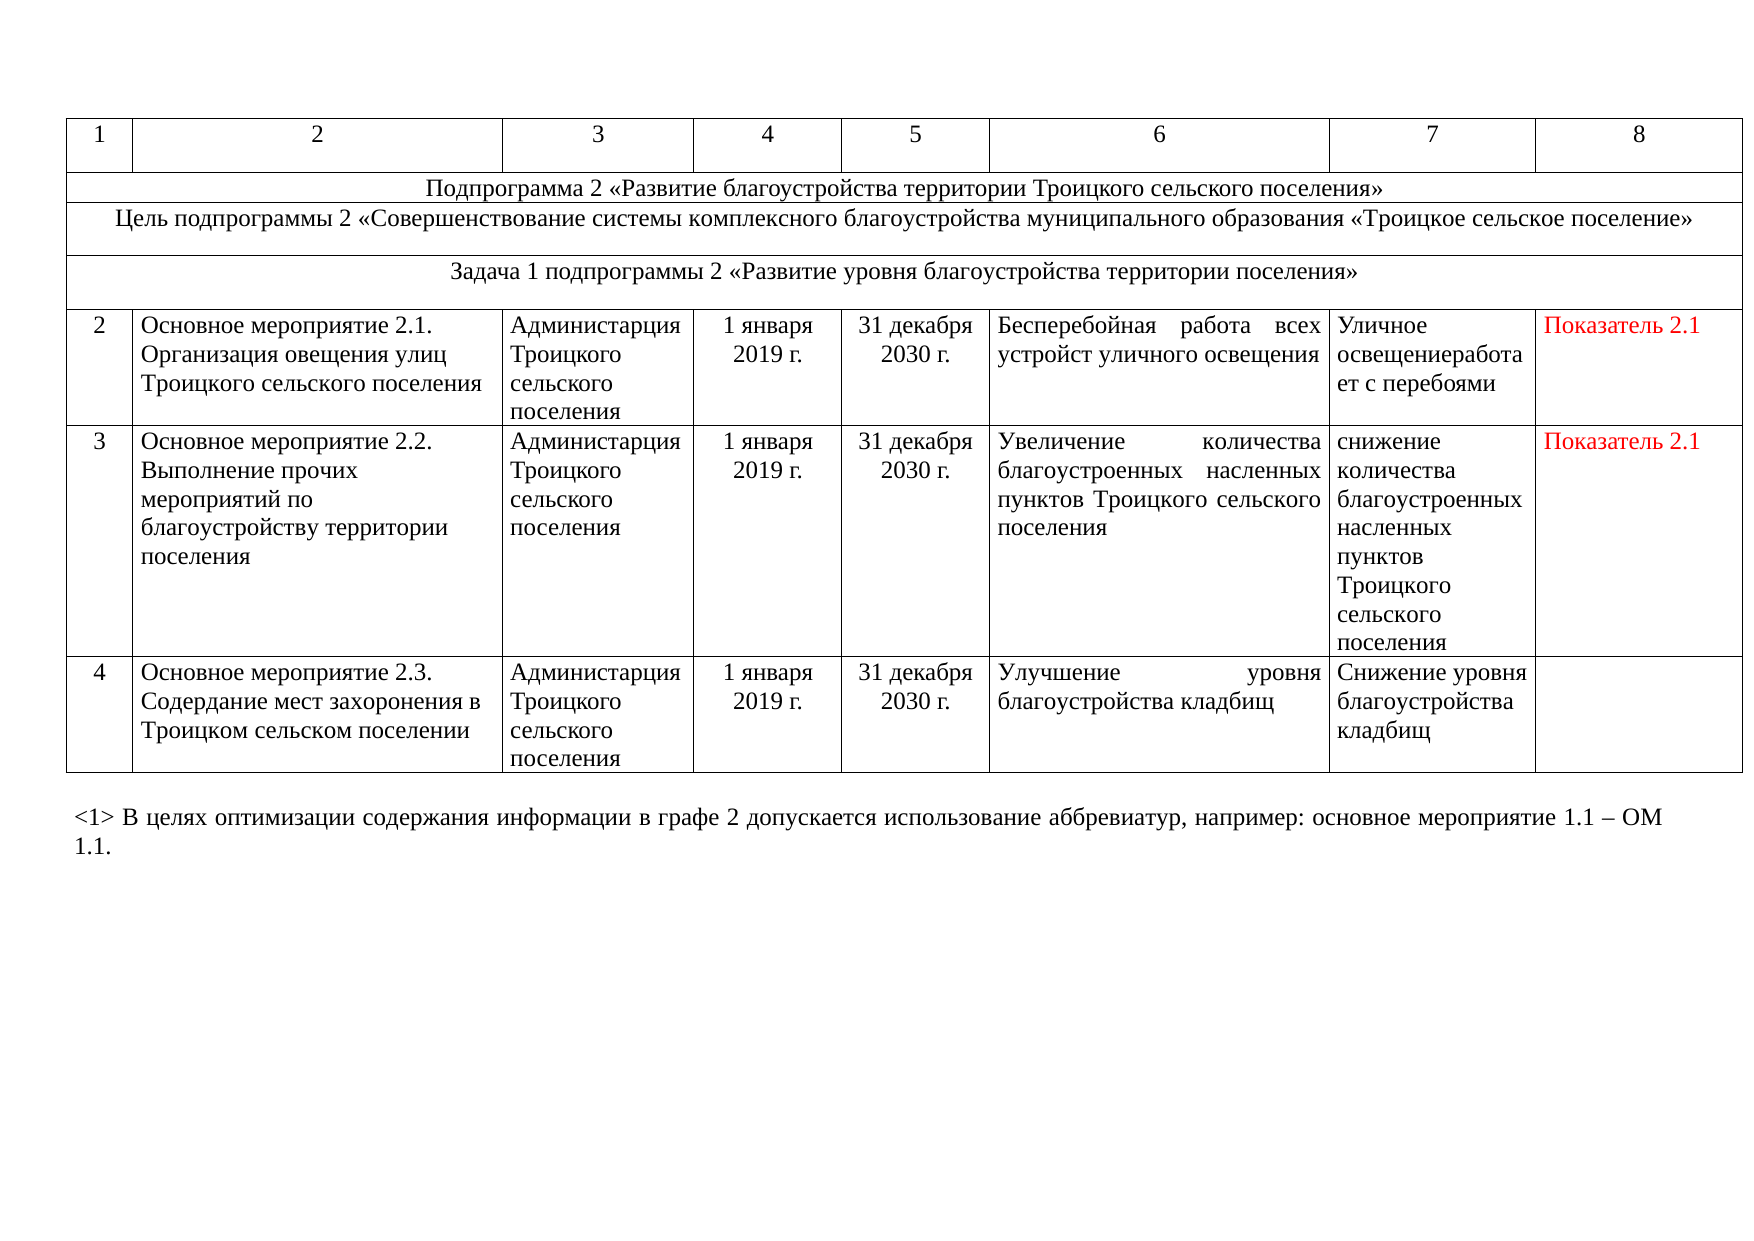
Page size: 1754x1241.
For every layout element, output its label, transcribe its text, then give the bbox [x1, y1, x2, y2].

table_header 3 [503, 119, 693, 172]
table_header 5 [842, 119, 989, 172]
table_cell 4 [67, 657, 132, 772]
table_header 8 [1536, 119, 1742, 172]
table_cell Бесперебойная работа всех устройст уличного освещения [990, 310, 1329, 425]
table_cell 3 [67, 426, 132, 656]
table_cell 31 декабря 2030 г. [842, 426, 989, 656]
table_cell 31 декабря 2030 г. [842, 657, 989, 772]
table_cell 31 декабря 2030 г. [842, 310, 989, 425]
text <1> В целях оптимизации содержания информации в графе 2 допускается использование аббревиатур, например: основное мероприятие 1.1 – ОМ 1.1. [74, 802, 1665, 859]
table_cell 2 [67, 310, 132, 425]
table_cell [1536, 657, 1742, 772]
table_cell Уличное освещениеработает с перебоями [1330, 310, 1535, 425]
table_header 6 [990, 119, 1329, 172]
table_cell Подпрограмма 2 «Развитие благоустройства территории Троицкого сельского поселения» [67, 173, 1742, 202]
table_cell Улучшение уровня благоустройства кладбищ [990, 657, 1329, 772]
table_cell Цель подпрограммы 2 «Совершенствование системы комплексного благоустройства муниципального образования «Троицкое сельское поселение» [67, 203, 1742, 255]
table_cell Основное мероприятие 2.1. Организация овещения улиц Троицкого сельского поселения [133, 310, 502, 425]
table_cell Показатель 2.1 [1536, 310, 1742, 425]
table_cell 1 января 2019 г. [694, 657, 841, 772]
table_cell снижение количества благоустроенных насленных пунктов Троицкого сельского поселения [1330, 426, 1535, 656]
table_header 1 [67, 119, 132, 172]
table_header 2 [133, 119, 502, 172]
table_cell Снижение уровня благоустройства кладбищ [1330, 657, 1535, 772]
table_cell Задача 1 подпрограммы 2 «Развитие уровня благоустройства территории поселения» [67, 256, 1742, 309]
table_cell Показатель 2.1 [1536, 426, 1742, 656]
table_cell Основное мероприятие 2.3. Содердание мест захоронения в Троицком сельском поселении [133, 657, 502, 772]
table_cell Администарция Троицкого сельского поселения [503, 310, 693, 425]
table_cell Администарция Троицкого сельского поселения [503, 657, 693, 772]
table_cell 1 января 2019 г. [694, 310, 841, 425]
table_cell 1 января 2019 г. [694, 426, 841, 656]
table_cell Администарция Троицкого сельского поселения [503, 426, 693, 656]
table_cell Основное мероприятие 2.2. Выполнение прочих мероприятий по благоустройству территории поселения [133, 426, 502, 656]
table_cell Увеличение количества благоустроенных насленных пунктов Троицкого сельского поселения [990, 426, 1329, 656]
table_header 7 [1330, 119, 1535, 172]
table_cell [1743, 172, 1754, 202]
table_header 4 [694, 119, 841, 172]
